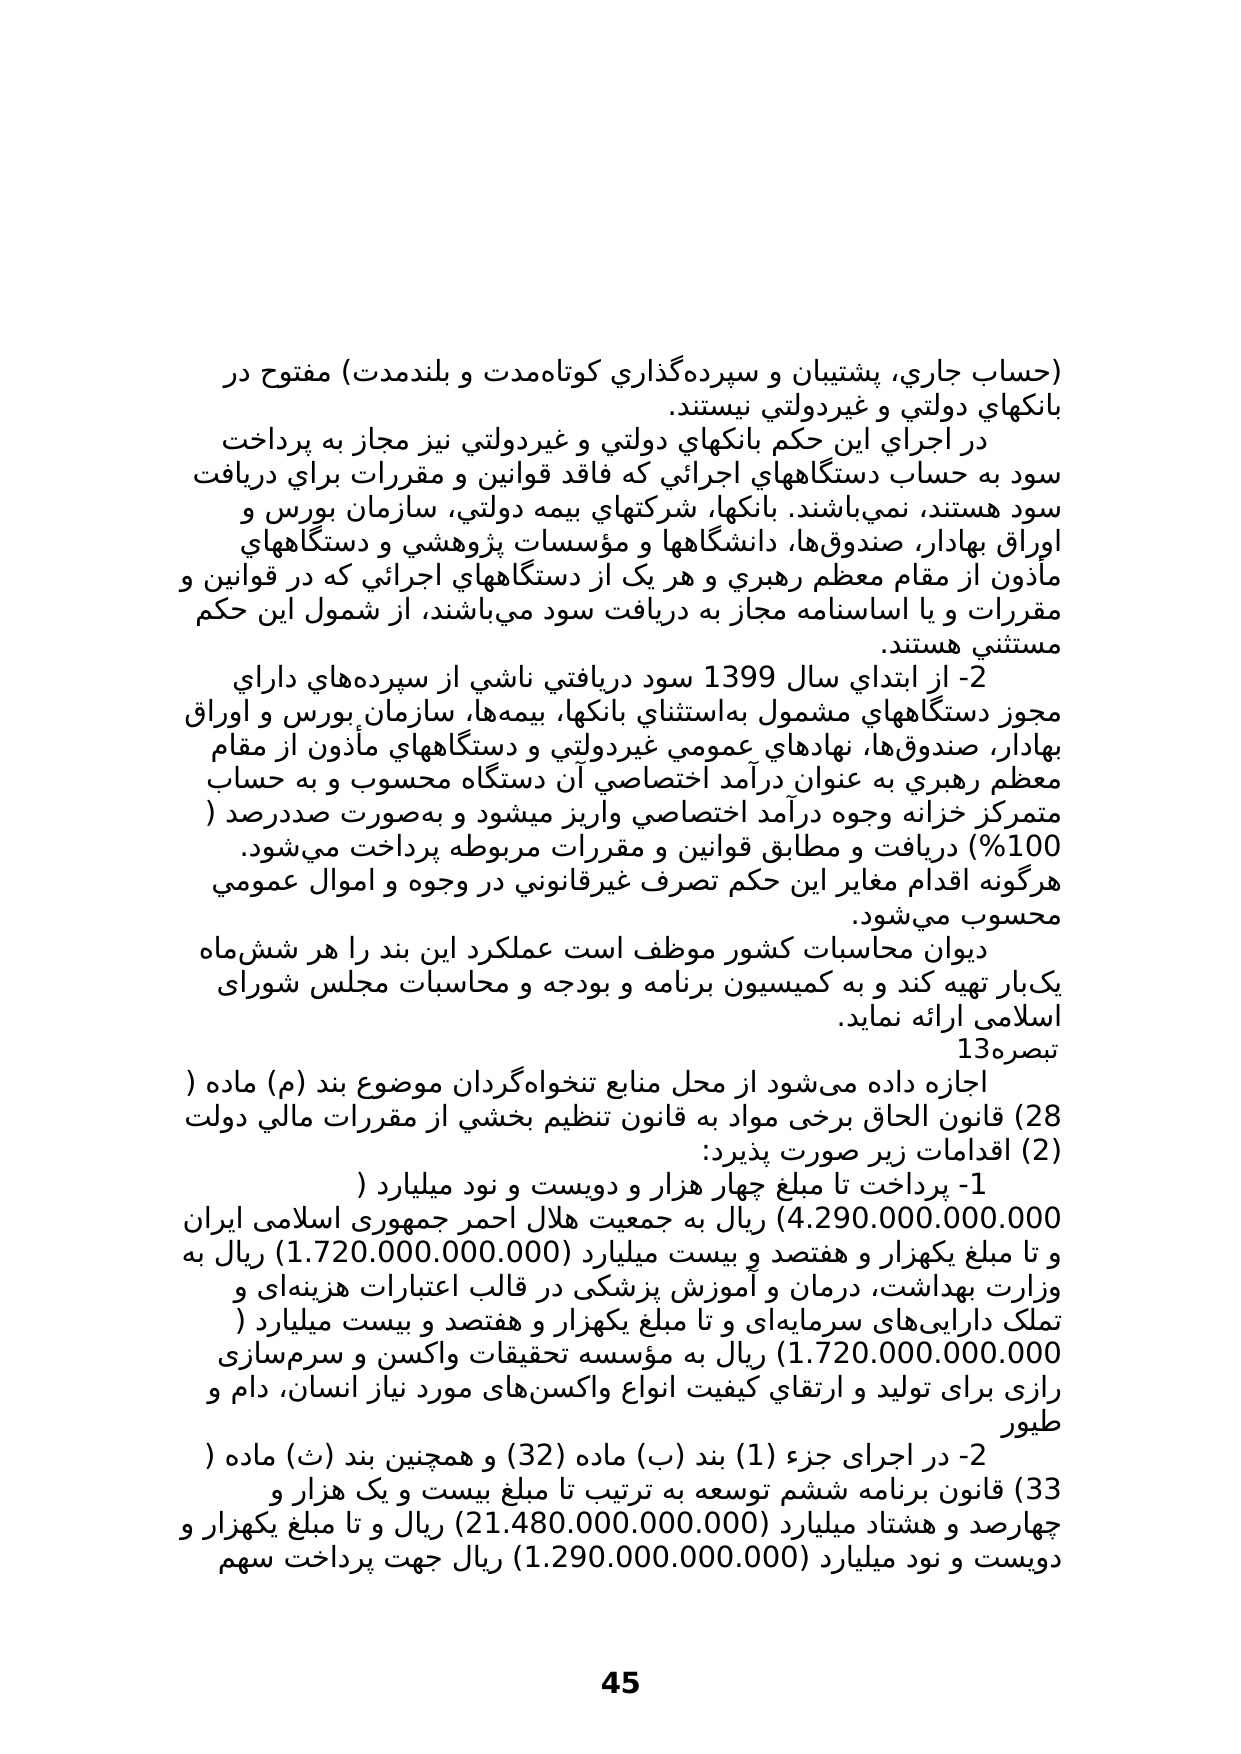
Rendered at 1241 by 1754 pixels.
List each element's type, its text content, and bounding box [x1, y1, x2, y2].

text 1- پرداخت تا مبلغ چهار هزار و دویست و نود میلیارد (4.290.000.000.000) ریال به جمعیت هلال ‌احمر جمهوری اسلامی ایران و تا مبلغ يكهزار و هفتصد و بیست میلیارد (1.720.000.000.000) ریال به وزارت بهداشت، درمان و آموزش پزشکی در قالب اعتبارات هزینه‌ای و تملک دارایی‌های سرمایه‌ای و تا مبلغ يكهزار و هفتصد و بیست میلیارد (1.720.000.000.000) ریال به مؤسسه تحقیقات واکسن و سرم‌سازی رازی برای تولید و ارتقاي کیفیت انواع واکسن‌های مورد نیاز انسان، دام و طیور [177, 1167, 1062, 1439]
text ديوان محاسبات کشور موظف است عملکرد اين بند را هر شش‌ماه يک‌بار تهيه کند و به کميسيون برنامه و بودجه و محاسبات مجلس شورای اسلامی ارائه نماید. [177, 932, 1062, 1033]
text اجازه داده می‌شود از محل منابع تنخواه‌گردان موضوع بند (م) ماده (28) قانون الحاق برخی مواد به قانون تنظيم بخشي از مقررات مالي دولت (2) اقدامات زیر صورت پذیرد: [177, 1065, 1062, 1167]
text 2- از ابتداي سال 1399 سود دريافتي ناشي از سپرده‌هاي داراي مجوز دستگاههاي‌ مشمول به‌استثناي بانکها، بيمه‌ها، سازمان ‌بورس و اوراق ‌بهادار، صندوق‌ها، نهادهاي عمومي غيردولتي و دستگاههاي مأذون از مقام معظم رهبري به عنوان درآمد اختصاصي آن دستگاه محسوب و به حساب متمرکز خزانه وجوه درآمد اختصاصي واريز میشود و به‌صورت صددرصد (100%) دريافت و مطابق قوانين و مقررات مربوطه پرداخت مي‌شود. هرگونه اقدام مغاير اين حکم تصرف غيرقانوني در وجوه و اموال عمومي محسوب مي‌شود. [177, 660, 1062, 932]
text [177, 1439, 1062, 1574]
text تبصره13 [177, 1033, 1062, 1065]
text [177, 354, 1062, 422]
text در اجراي اين حکم بانکهاي دولتي و غيردولتي نيز مجاز به پرداخت سود به حساب دستگاههاي اجرائي که فاقد قوانين و مقررات براي دريافت سود هستند، نمي‌باشند. بانکها، شرکتهاي بيمه دولتي، سازمان بورس و اوراق بهادار، صندوق‌ها، دانشگاهها و مؤسسات پژوهشي و دستگاههاي مأذون از مقام معظم رهبري و هر يک از دستگاههاي اجرائي که در قوانين و مقررات و يا اساسنامه مجاز به دريافت سود مي‌باشند، از شمول اين حکم مستثني هستند. [177, 422, 1062, 660]
